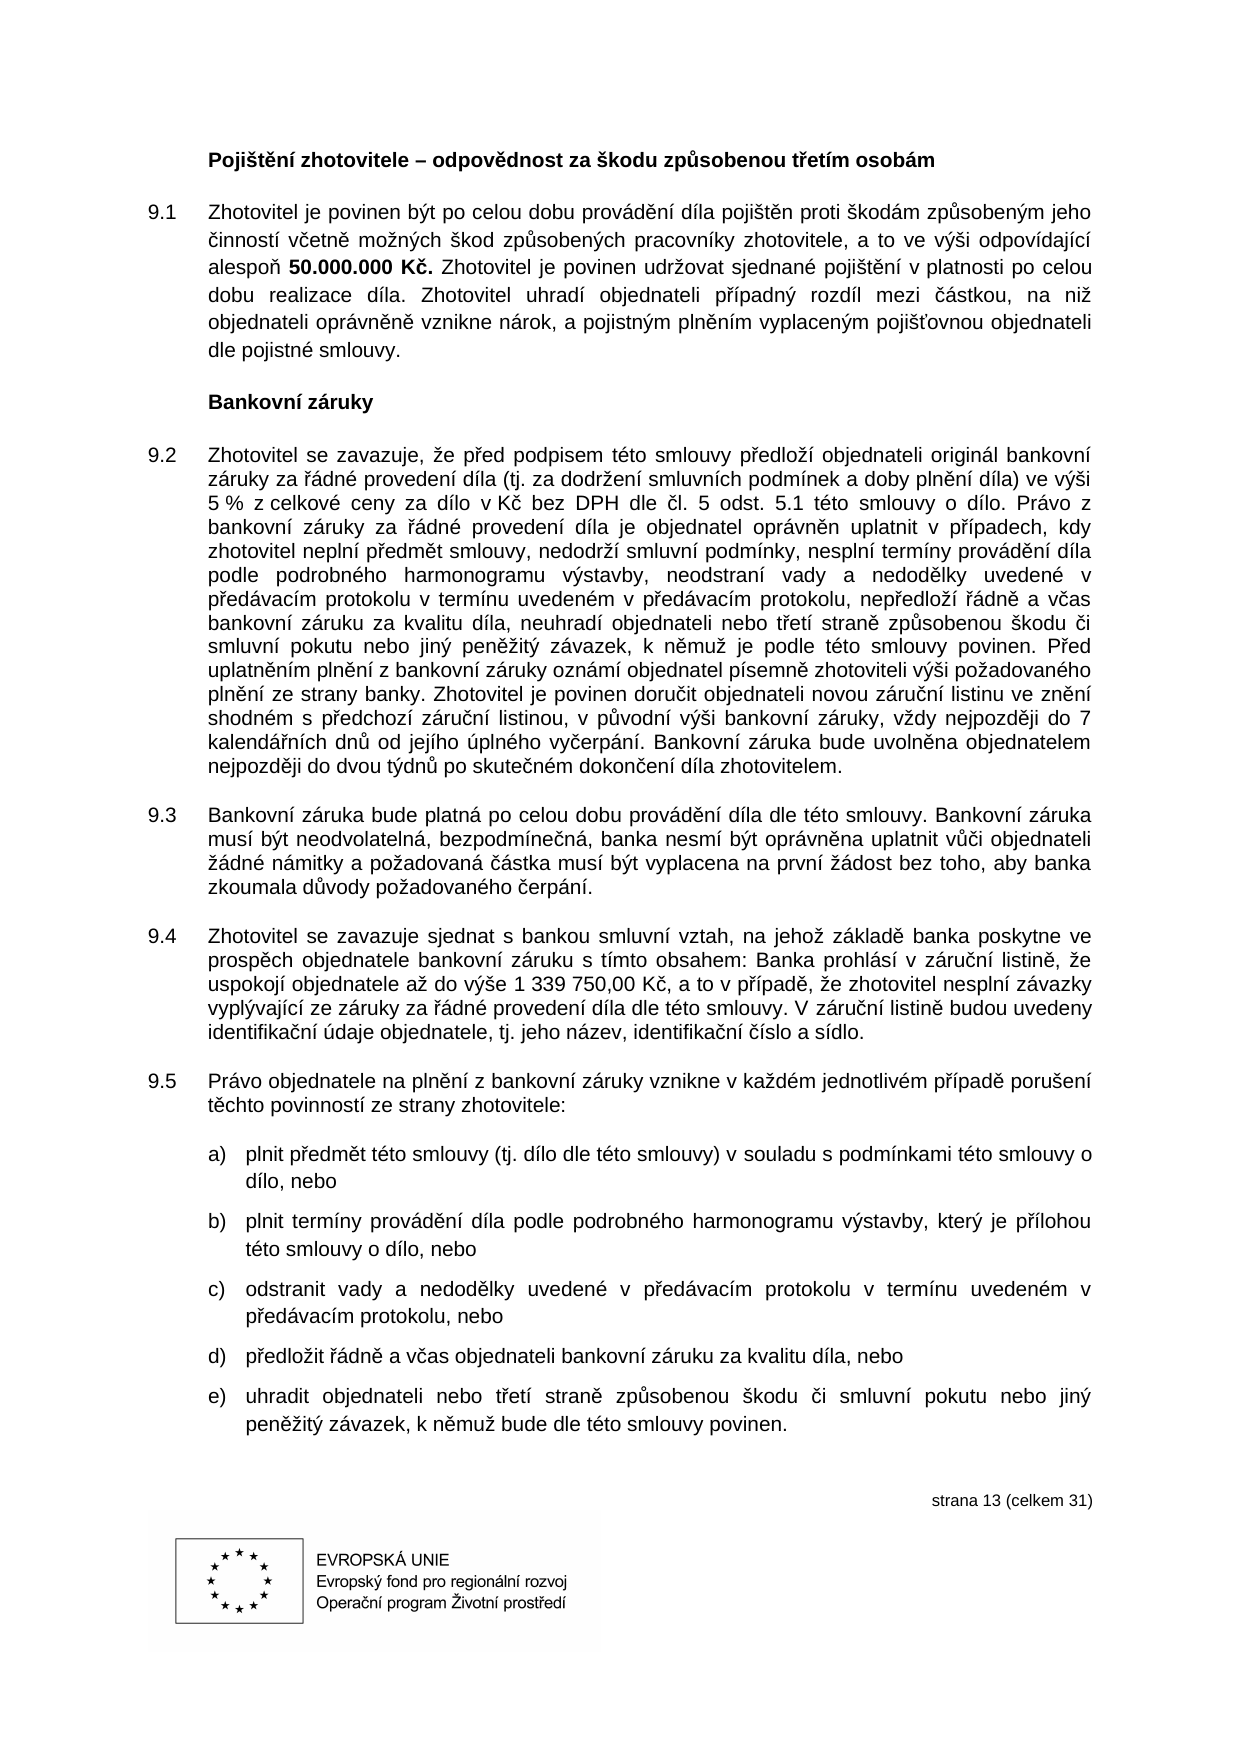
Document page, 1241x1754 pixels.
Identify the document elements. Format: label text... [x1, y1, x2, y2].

subtitle Bankovní záruka bude platná po celou dobu provádění díla dle této smlouvy. Bankovní záruka musí být neodvolatelná, bezpodmínečná, banka nesmí být oprávněna uplatnit vůči objednateli žádné námitky a požadovaná částka musí být vyplacena na první žádost bez toho, aby banka zkoumala důvody požadovaného čerpání. [148, 803, 1092, 899]
subtitle plnit termíny provádění díla podle podrobného harmonogramu výstavby, který je přílohou této smlouvy o dílo, nebo [208, 1209, 1092, 1261]
subtitle plnit předmět této smlouvy (tj. dílo dle této smlouvy) v souladu s podmínkami této smlouvy o dílo, nebo [208, 1142, 1092, 1193]
picture [147, 1510, 602, 1652]
subtitle Zhotovitel je povinen být po celou dobu provádění díla pojištěn proti škodám způsobeným jeho činností včetně možných škod způsobených pracovníky zhotovitele, a to ve výši odpovídající alespoň 50.000.000 Kč. Zhotovitel je povinen udržovat sjednané pojištění v platnosti po celou dobu realizace díla. Zhotovitel uhradí objednateli případný rozdíl mezi částkou, na niž objednateli oprávněně vznikne nárok, a pojistným plněním vyplaceným pojišťovnou objednateli dle pojistné smlouvy. [148, 200, 1092, 362]
subtitle Zhotovitel se zavazuje sjednat s bankou smluvní vztah, na jehož základě banka poskytne ve prospěch objednatele bankovní záruku s tímto obsahem: Banka prohlásí v záruční listině, že uspokojí objednatele až do výše 1 339 750,00 Kč, a to v případě, že zhotovitel nesplní závazky vyplývající ze záruky za řádné provedení díla dle této smlouvy. V záruční listině budou uvedeny identifikační údaje objednatele, tj. jeho název, identifikační číslo a sídlo. [148, 924, 1092, 1044]
subtitle odstranit vady a nedodělky uvedené v předávacím protokolu v termínu uvedeném v předávacím protokolu, nebo [208, 1277, 1092, 1328]
subtitle předložit řádně a včas objednateli bankovní záruku za kvalitu díla, nebo [208, 1344, 1092, 1368]
subtitle uhradit objednateli nebo třetí straně způsobenou škodu či smluvní pokutu nebo jiný peněžitý závazek, k němuž bude dle této smlouvy povinen. [208, 1384, 1092, 1436]
subtitle Právo objednatele na plnění z bankovní záruky vznikne v každém jednotlivém případě porušení těchto povinností ze strany zhotovitele: [148, 1069, 1092, 1117]
subtitle Bankovní záruky [208, 390, 1092, 414]
subtitle Zhotovitel se zavazuje, že před podpisem této smlouvy předloží objednateli originál bankovní záruky za řádné provedení díla (tj. za dodržení smluvních podmínek a doby plnění díla) ve výši 5 % z celkové ceny za dílo v Kč bez DPH dle čl. 5 odst. 5.1 této smlouvy o dílo. Právo z bankovní záruky za řádné provedení díla je objednatel oprávněn uplatnit v případech, kdy zhotovitel neplní předmět smlouvy, nedodrží smluvní podmínky, nesplní termíny provádění díla podle podrobného harmonogramu výstavby, neodstraní vady a nedodělky uvedené v předávacím protokolu v termínu uvedeném v předávacím protokolu, nepředloží řádně a včas bankovní záruku za kvalitu díla, neuhradí objednateli nebo třetí straně způsobenou škodu či smluvní pokutu nebo jiný peněžitý závazek, k němuž je podle této smlouvy povinen. Před uplatněním plnění z bankovní záruky oznámí objednatel písemně zhotoviteli výši požadovaného plnění ze strany banky. Zhotovitel je povinen doručit objednateli novou záruční listinu ve znění shodném s předchozí záruční listinou, v původní výši bankovní záruky, vždy nejpozději do 7 kalendářních dnů od jejího úplného vyčerpání. Bankovní záruka bude uvolněna objednatelem nejpozději do dvou týdnů po skutečném dokončení díla zhotovitelem. [148, 443, 1092, 778]
subtitle Pojištění zhotovitele – odpovědnost za škodu způsobenou třetím osobám [208, 148, 1092, 172]
